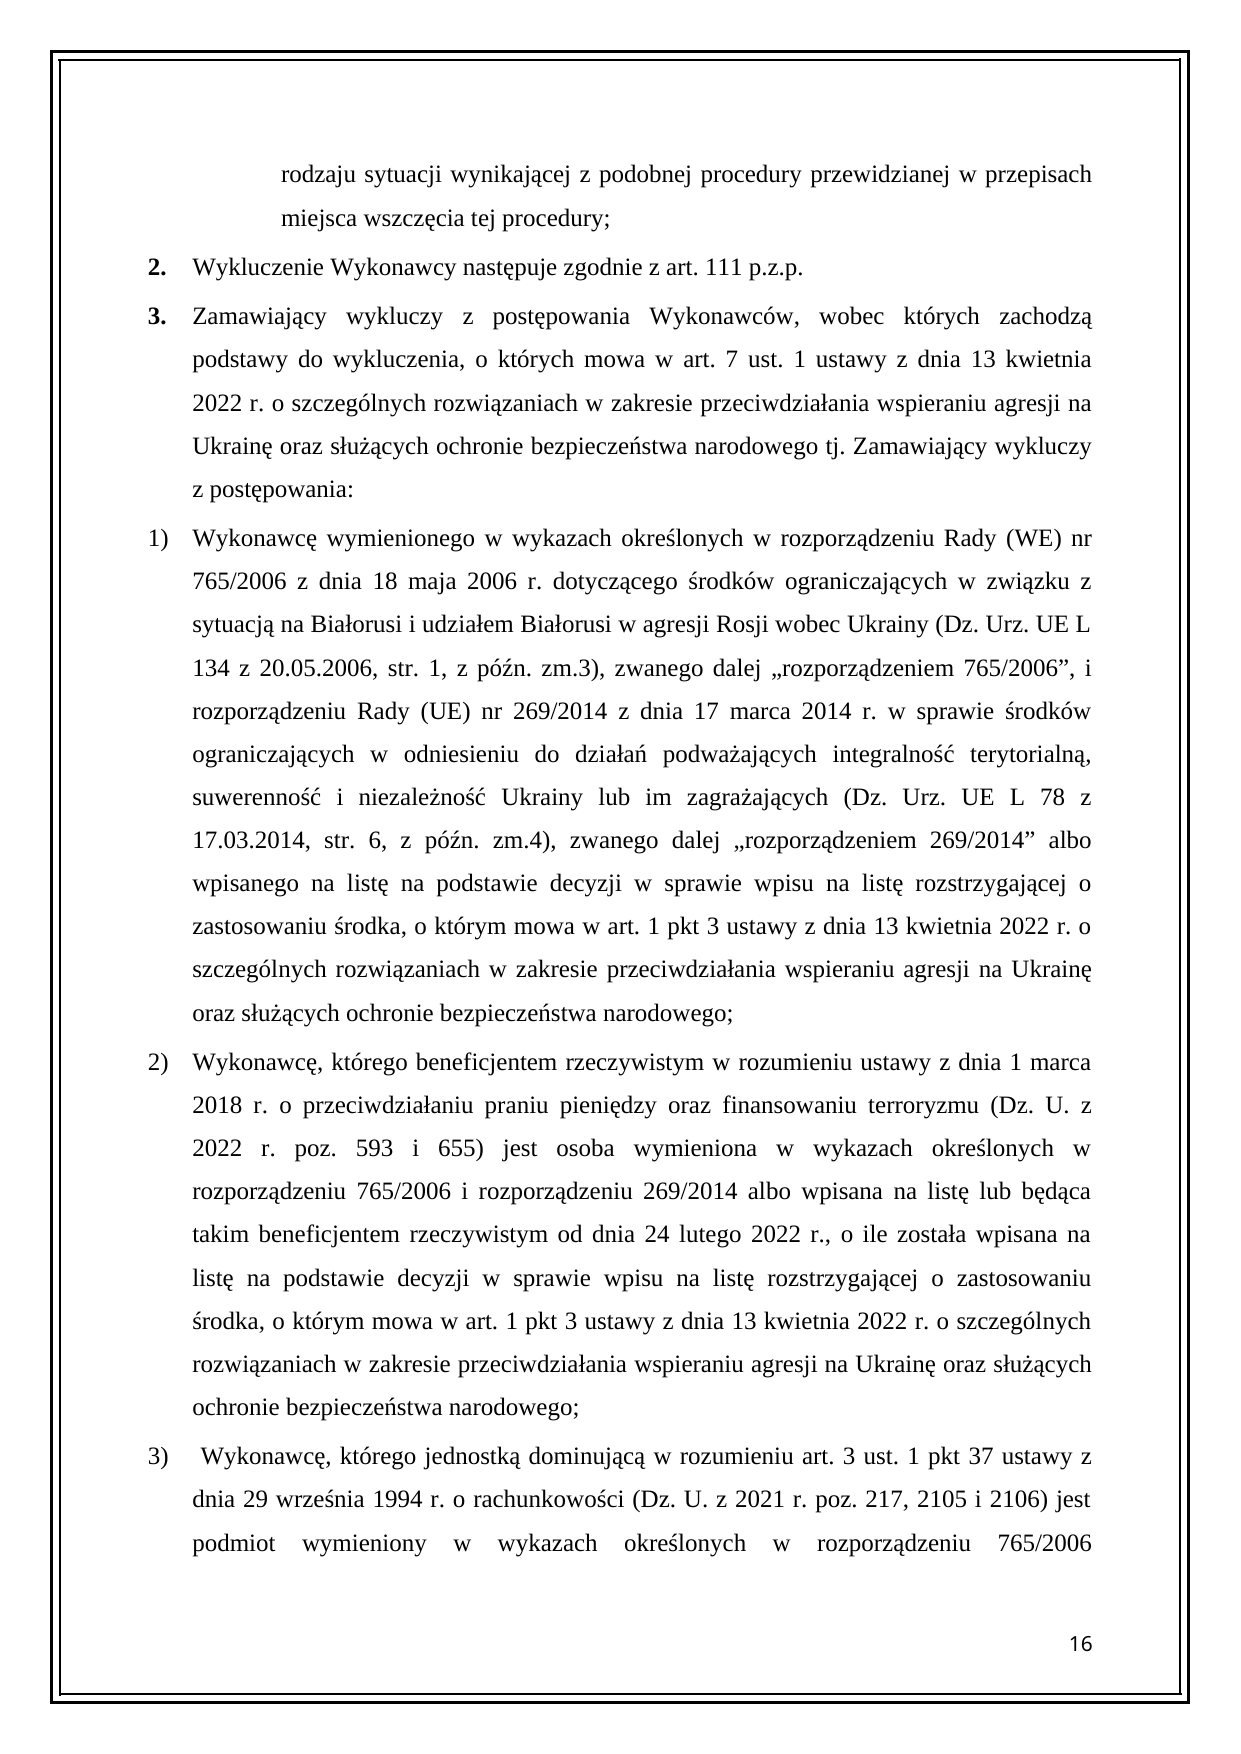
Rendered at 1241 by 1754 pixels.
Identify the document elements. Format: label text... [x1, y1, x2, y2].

text 3. Zamawiający wykluczy z postępowania Wykonawców, wobec których zachodzą podstawy do wykluczenia, o których mowa w art. 7 ust. 1 ustawy z dnia 13 kwietnia 2022 r. o szczególnych rozwiązaniach w zakresie przeciwdziałania wspieraniu agresji na Ukrainę oraz służących ochronie bezpieczeństwa narodowego tj. Zamawiający wykluczy z postępowania: [148, 301, 1092, 503]
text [237, 159, 1092, 231]
text 2. Wykluczenie Wykonawcy następuje zgodnie z art. 111 p.z.p. [148, 252, 1092, 281]
text 2) Wykonawcę, którego beneficjentem rzeczywistym w rozumieniu ustawy z dnia 1 marca 2018 r. o przeciwdziałaniu praniu pieniędzy oraz finansowaniu terroryzmu (Dz. U. z 2022 r. poz. 593 i 655) jest osoba wymieniona w wykazach określonych w rozporządzeniu 765/2006 i rozporządzeniu 269/2014 albo wpisana na listę lub będąca takim beneficjentem rzeczywistym od dnia 24 lutego 2022 r., o ile została wpisana na listę na podstawie decyzji w sprawie wpisu na listę rozstrzygającej o zastosowaniu środka, o którym mowa w art. 1 pkt 3 ustawy z dnia 13 kwietnia 2022 r. o szczególnych rozwiązaniach w zakresie przeciwdziałania wspieraniu agresji na Ukrainę oraz służących ochronie bezpieczeństwa narodowego; [148, 1047, 1092, 1421]
text 1) Wykonawcę wymienionego w wykazach określonych w rozporządzeniu Rady (WE) nr 765/2006 z dnia 18 maja 2006 r. dotyczącego środków ograniczających w związku z sytuacją na Białorusi i udziałem Białorusi w agresji Rosji wobec Ukrainy (Dz. Urz. UE L 134 z 20.05.2006, str. 1, z późn. zm.3), zwanego dalej „rozporządzeniem 765/2006”, i rozporządzeniu Rady (UE) nr 269/2014 z dnia 17 marca 2014 r. w sprawie środków ograniczających w odniesieniu do działań podważających integralność terytorialną, suwerenność i niezależność Ukrainy lub im zagrażających (Dz. Urz. UE L 78 z 17.03.2014, str. 6, z późn. zm.4), zwanego dalej „rozporządzeniem 269/2014” albo wpisanego na listę na podstawie decyzji w sprawie wpisu na listę rozstrzygającej o zastosowaniu środka, o którym mowa w art. 1 pkt 3 ustawy z dnia 13 kwietnia 2022 r. o szczególnych rozwiązaniach w zakresie przeciwdziałania wspieraniu agresji na Ukrainę oraz służących ochronie bezpieczeństwa narodowego; [148, 523, 1092, 1026]
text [148, 1441, 1092, 1556]
